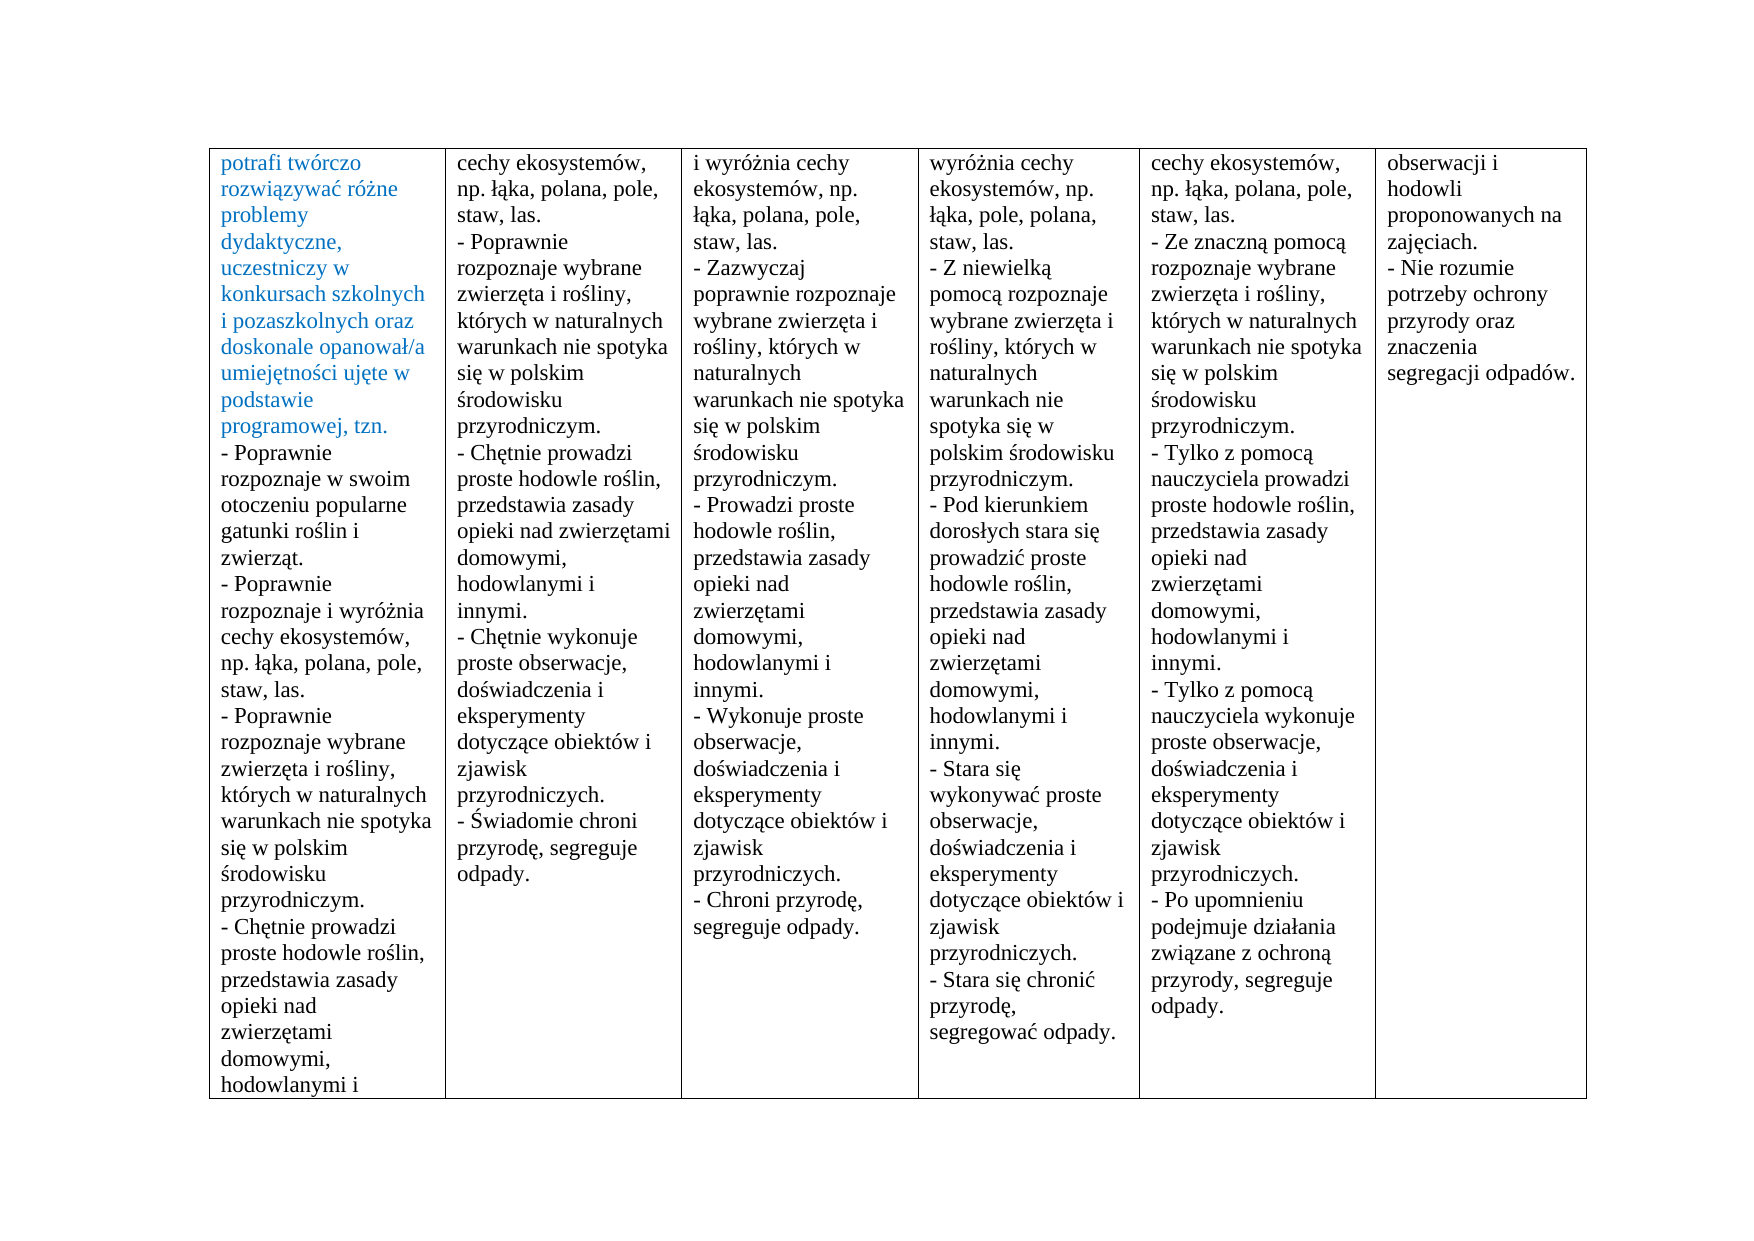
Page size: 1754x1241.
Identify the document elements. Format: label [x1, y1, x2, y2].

table_cell [446, 149, 681, 1097]
table_cell [919, 149, 1139, 1097]
table_cell [210, 149, 445, 1097]
table_cell [1376, 149, 1586, 1097]
table_cell [1140, 149, 1375, 1097]
table_cell [682, 149, 918, 1097]
